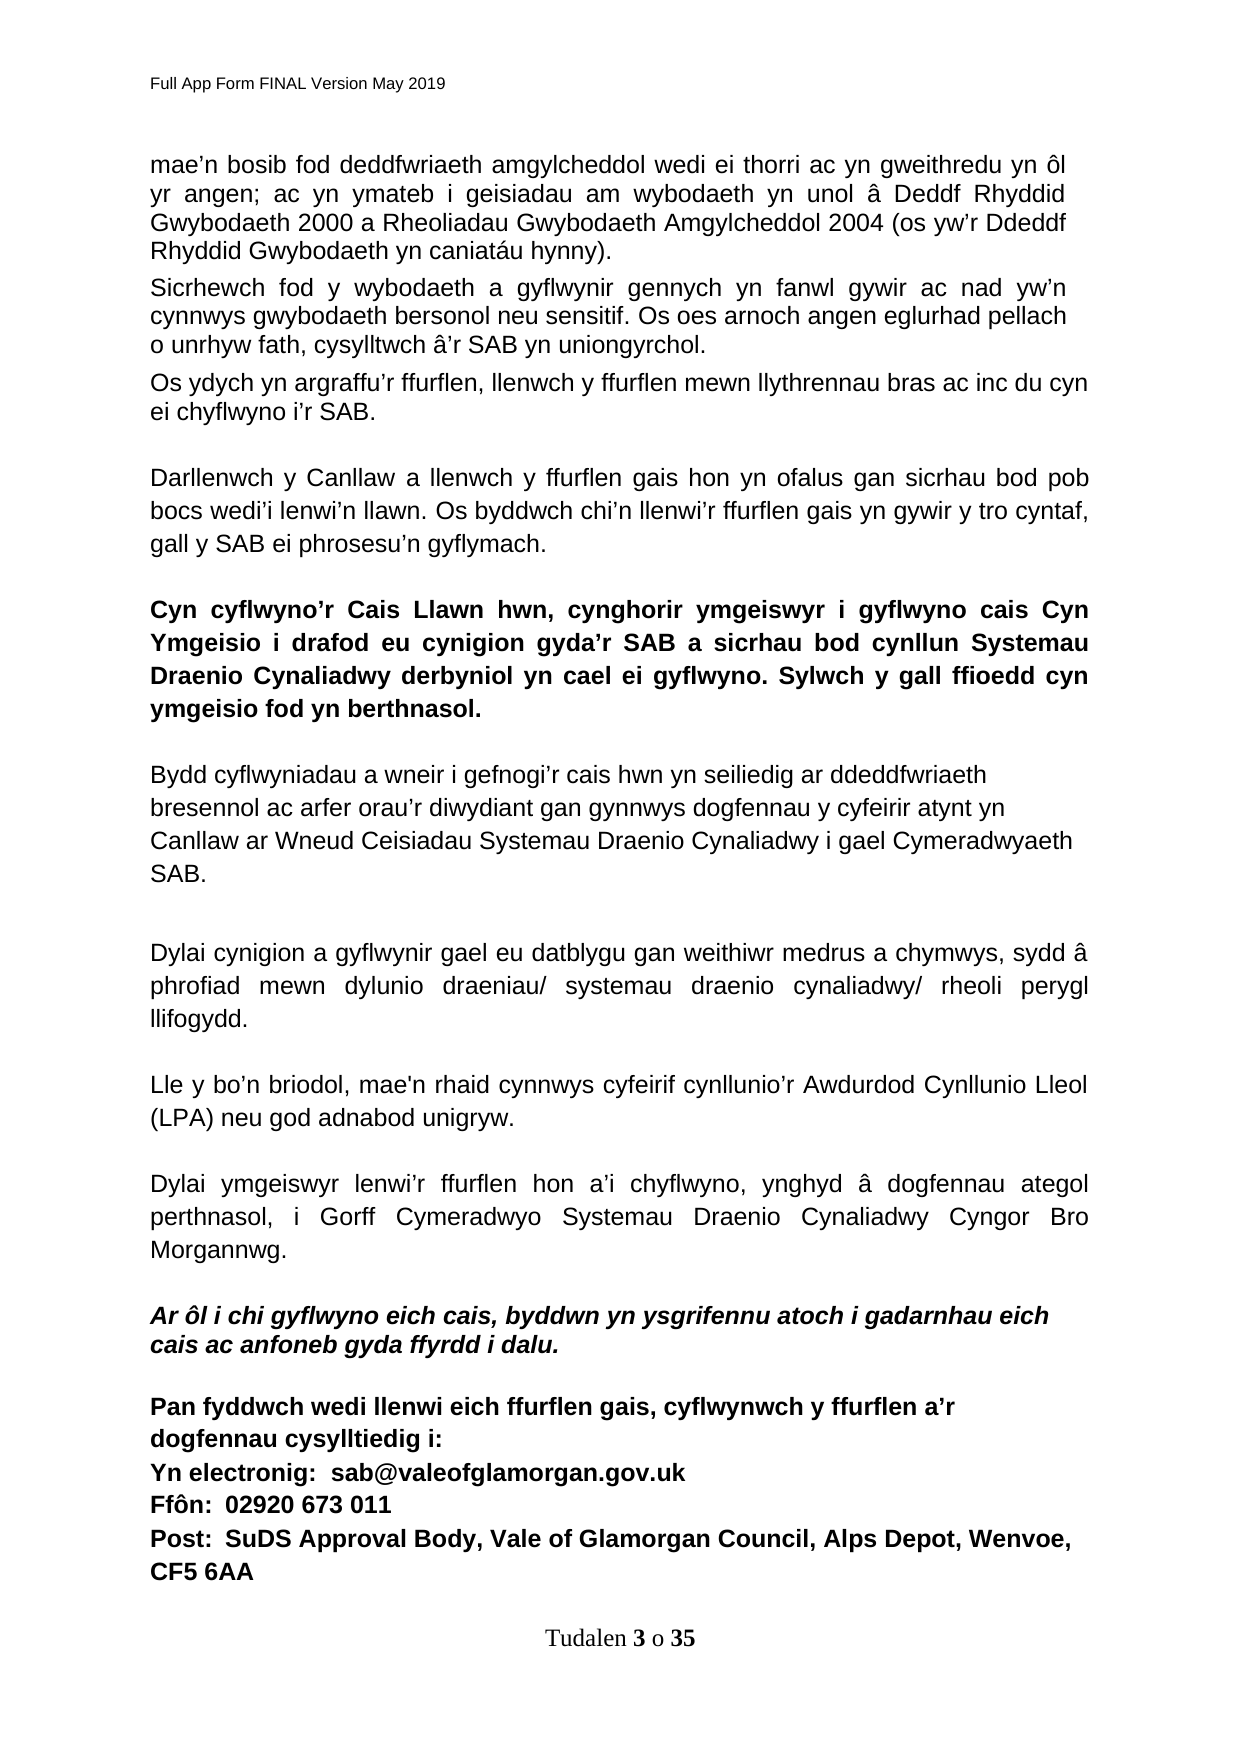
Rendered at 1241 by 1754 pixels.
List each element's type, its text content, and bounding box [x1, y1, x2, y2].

text Darllenwch y Canllaw a llenwch y ffurflen gais hon yn ofalus gan sicrhau bod pob bocs wedi’i lenwi’n llawn. Os byddwch chi’n llenwi’r ffurflen gais yn gywir y tro cyntaf, gall y SAB ei phrosesu’n gyflymach. [150, 463, 1090, 558]
text Lle y bo’n briodol, mae'n rhaid cynnwys cyfeirif cynllunio’r Awdurdod Cynllunio Lleol (LPA) neu god adnabod unigryw. [150, 1070, 1090, 1132]
text Pan fyddwch wedi llenwi eich ffurflen gais, cyflwynwch y ffurflen a’r dogfennau cysylltiedig i: [150, 1391, 1090, 1453]
text Bydd cyflwyniadau a wneir i gefnogi’r cais hwn yn seiliedig ar ddeddfwriaeth bresennol ac arfer orau’r diwydiant gan gynnwys dogfennau y cyfeirir atynt yn Canllaw ar Wneud Ceisiadau Systemau Draenio Cynaliadwy i gael Cymeradwyaeth SAB. [150, 760, 1090, 888]
text Yn electronig: sab@valeofglamorgan.gov.uk [150, 1457, 1090, 1486]
text Cyn cyflwyno’r Cais Llawn hwn, cynghorir ymgeiswyr i gyflwyno cais Cyn Ymgeisio i drafod eu cynigion gyda’r SAB a sicrhau bod cynllun Systemau Draenio Cynaliadwy derbyniol yn cael ei gyflwyno. Sylwch y gall ffioedd cyn ymgeisio fod yn berthnasol. [150, 595, 1090, 723]
text Ar ôl i chi gyflwyno eich cais, byddwn yn ysgrifennu atoch i gadarnhau eich cais ac anfoneb gyda ffyrdd i dalu. [150, 1301, 1090, 1358]
text Dylai ymgeiswyr lenwi’r ffurflen hon a’i chyflwyno, ynghyd â dogfennau ategol perthnasol, i Gorff Cymeradwyo Systemau Draenio Cynaliadwy Cyngor Bro Morgannwg. [150, 1169, 1090, 1264]
text Os ydych yn argraffu’r ffurflen, llenwch y ffurflen mewn llythrennau bras ac inc du cyn ei chyflwyno i’r SAB. [150, 368, 1090, 425]
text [150, 150, 1068, 265]
text Ffôn: 02920 673 011 [150, 1491, 1090, 1519]
text Dylai cynigion a gyflwynir gael eu datblygu gan weithiwr medrus a chymwys, sydd â phrofiad mewn dylunio draeniau/ systemau draenio cynaliadwy/ rheoli perygl llifogydd. [150, 938, 1090, 1032]
text Post: SuDS Approval Body, Vale of Glamorgan Council, Alps Depot, Wenvoe, CF5 6AA [150, 1523, 1090, 1585]
text Sicrhewch fod y wybodaeth a gyflwynir gennych yn fanwl gywir ac nad yw’n cynnwys gwybodaeth bersonol neu sensitif. Os oes arnoch angen eglurhad pellach o unrhyw fath, cysylltwch â’r SAB yn uniongyrchol. [150, 272, 1068, 359]
